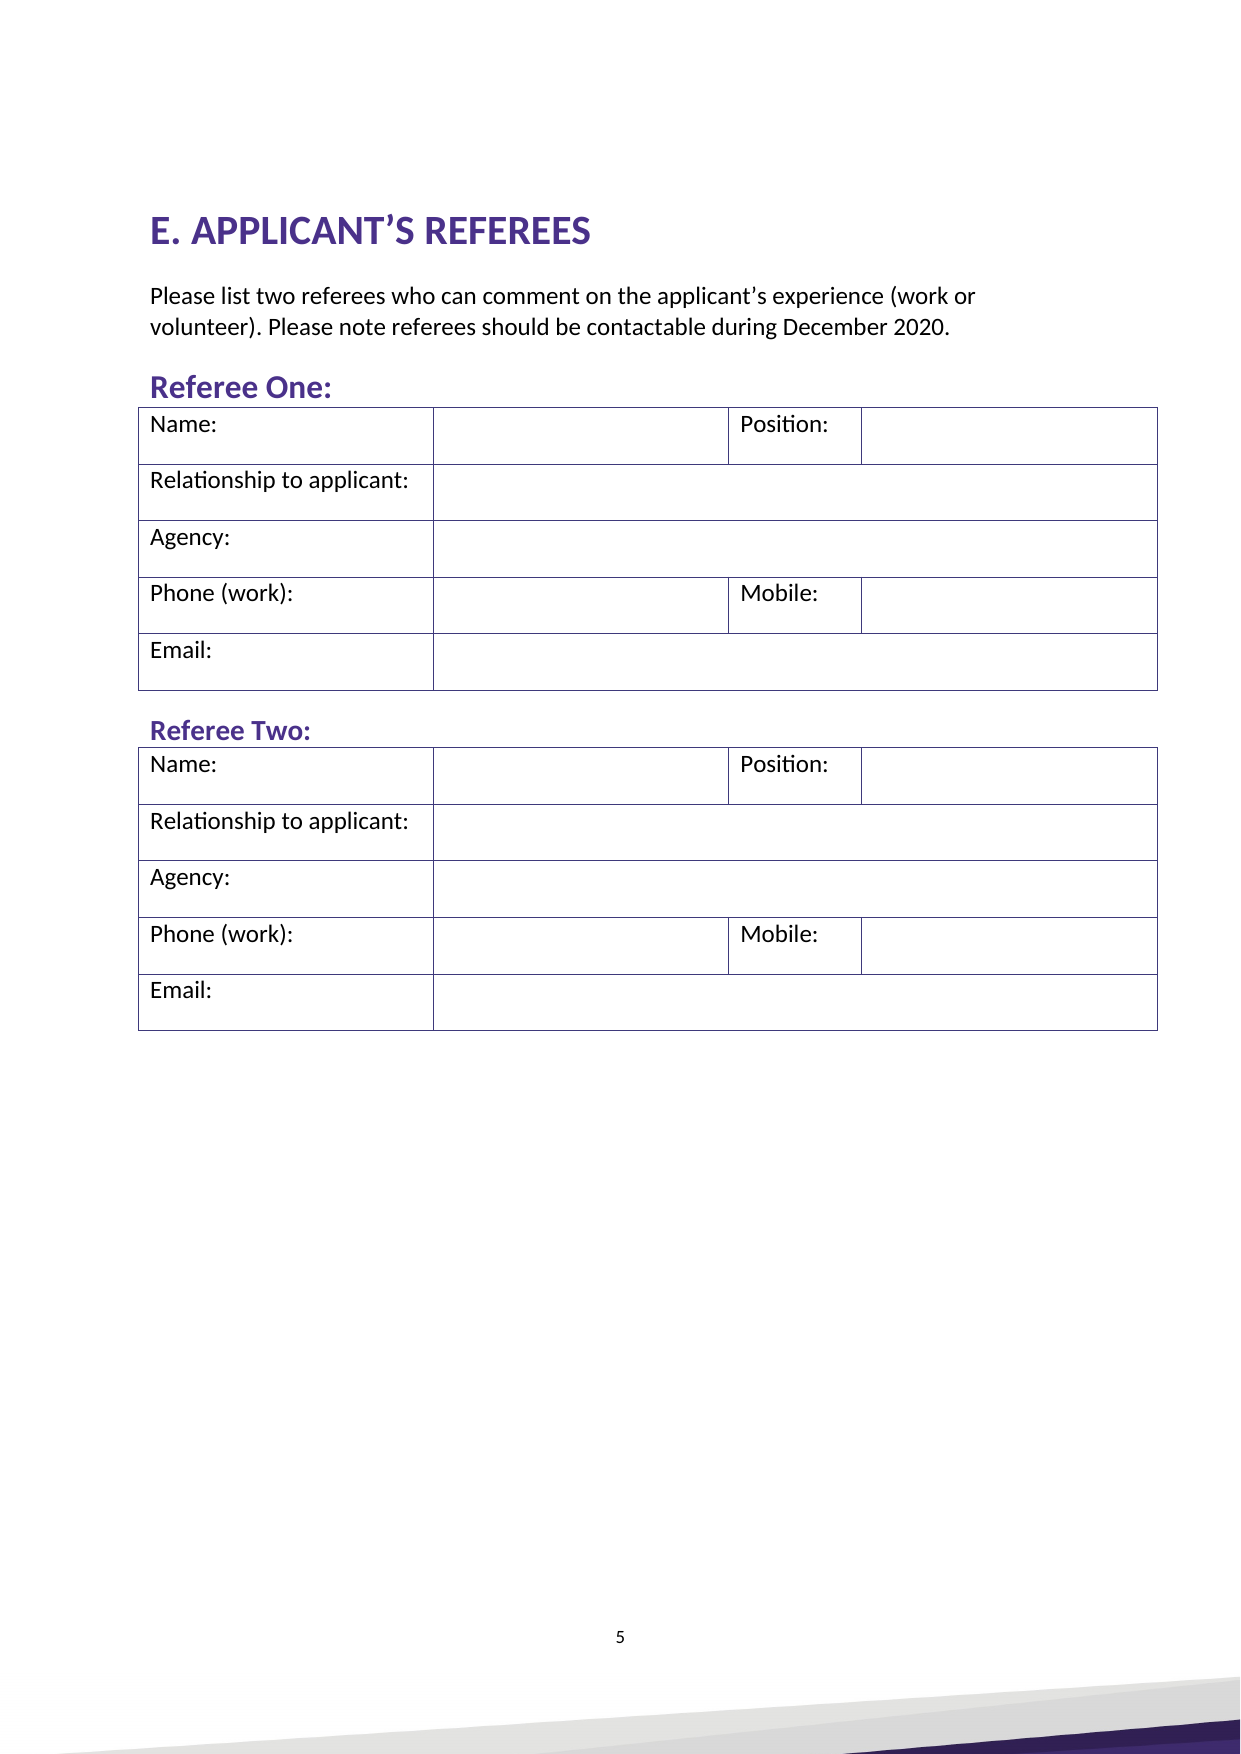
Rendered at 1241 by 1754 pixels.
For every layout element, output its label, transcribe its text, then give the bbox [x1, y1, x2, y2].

table_cell Mobile: [729, 918, 861, 973]
table_header Position: [729, 408, 861, 463]
table_cell Relationship to applicant: [139, 465, 433, 520]
table_cell Phone (work): [139, 918, 433, 973]
table_cell Email: [139, 634, 433, 690]
table_cell Agency: [139, 861, 433, 917]
table_header Position: [729, 748, 861, 804]
table_header [862, 748, 1157, 804]
table_cell Agency: [139, 521, 433, 577]
table_cell [434, 918, 728, 973]
subtitle Referee Two: [150, 712, 1090, 747]
table_cell [434, 805, 1157, 860]
table_header [862, 408, 1157, 463]
table_cell [862, 918, 1157, 973]
text Please list two referees who can comment on the applicant’s experience (work or volunteer). Please note referees should be contactable during December 2020. [150, 280, 1090, 341]
table_cell [434, 465, 1157, 520]
table_cell Relationship to applicant: [139, 805, 433, 860]
table_header [434, 748, 728, 804]
subtitle E. APPLICANT’S REFEREES [150, 204, 1090, 255]
table_cell [434, 975, 1157, 1030]
table_cell [434, 634, 1157, 690]
table_header Name: [139, 748, 433, 804]
table_header Name: [139, 408, 433, 463]
table_cell [434, 521, 1157, 577]
table_cell Email: [139, 975, 433, 1030]
table_cell [434, 578, 728, 633]
table_cell Phone (work): [139, 578, 433, 633]
table_cell [862, 578, 1157, 633]
table_cell Mobile: [729, 578, 861, 633]
table_cell [434, 861, 1157, 917]
picture [0, 1670, 1241, 1754]
subtitle Referee One: [150, 366, 1090, 407]
table_header [434, 408, 728, 463]
